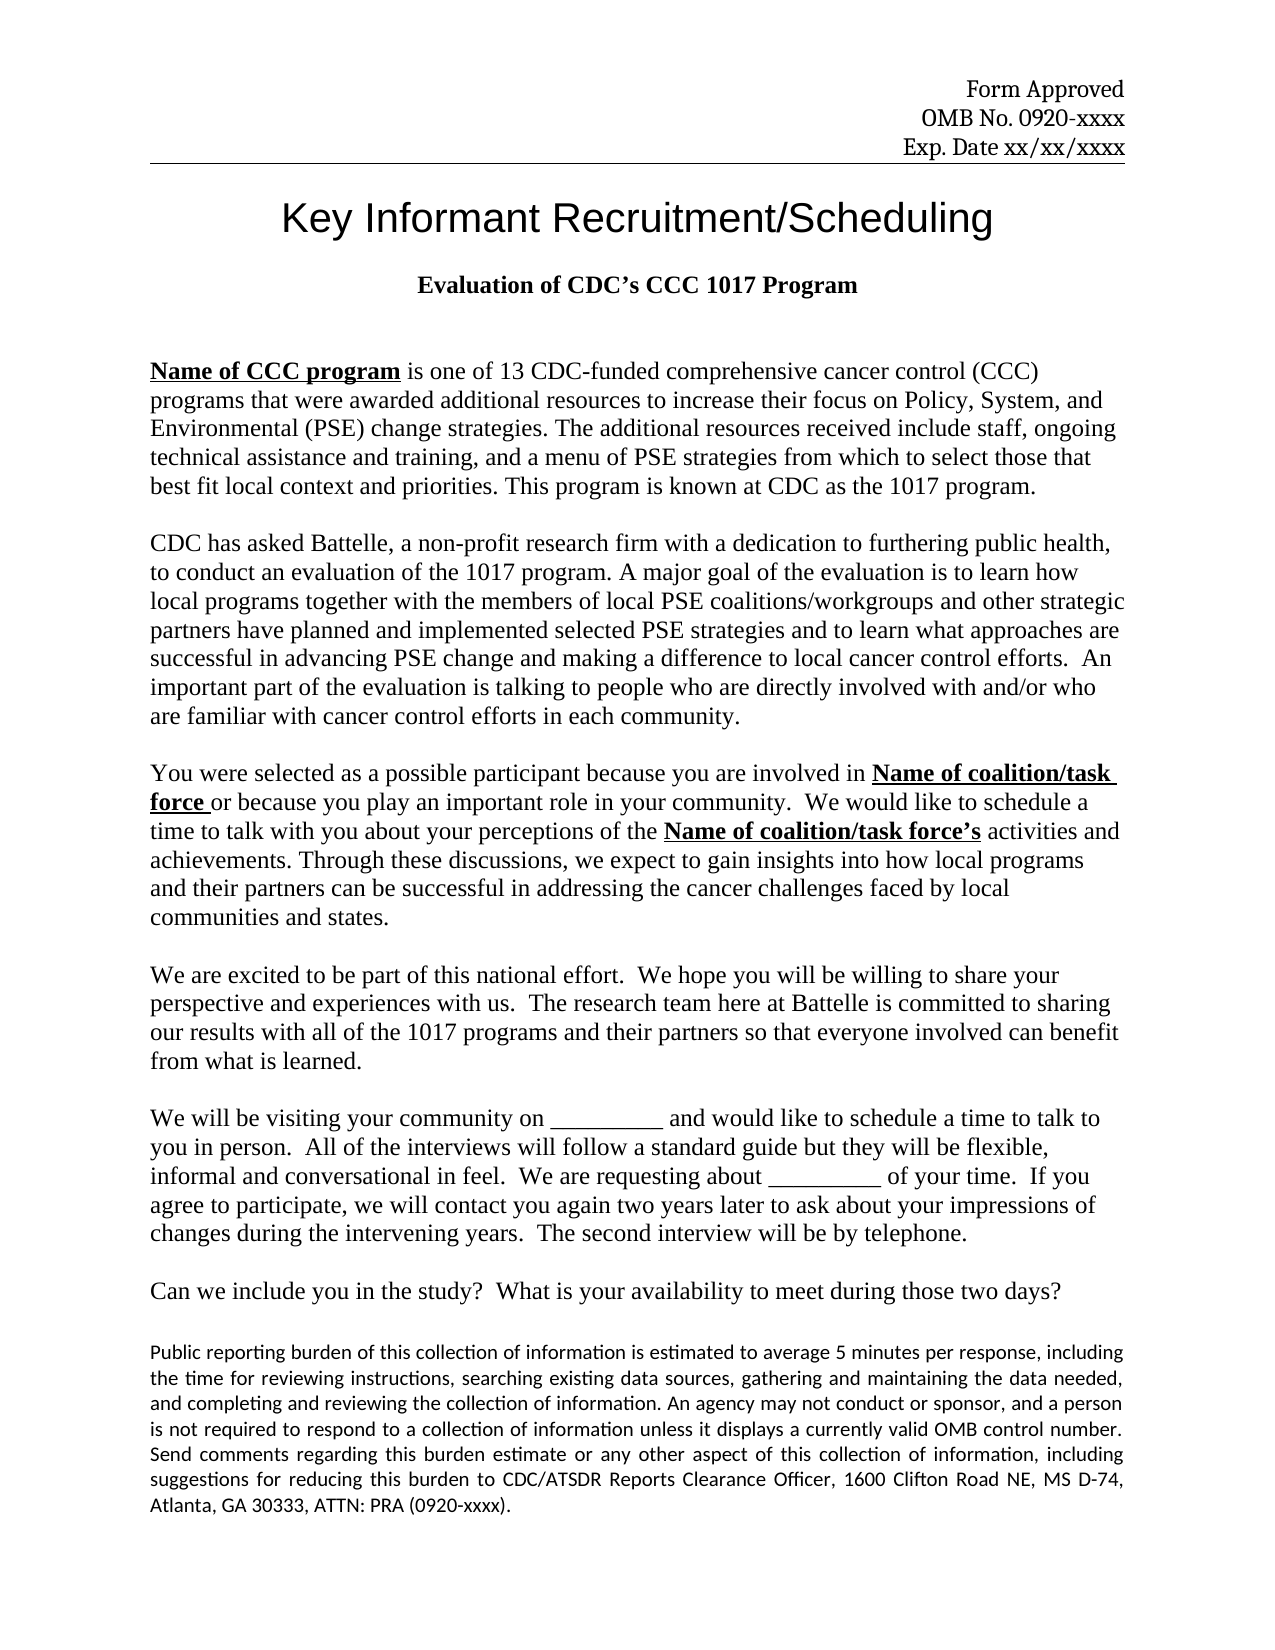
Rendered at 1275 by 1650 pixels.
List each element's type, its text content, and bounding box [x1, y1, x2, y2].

text Evaluation of CDC’s CCC 1017 Program [150, 270, 1125, 298]
text CDC has asked Battelle, a non-profit research firm with a dedication to furthering public health, to conduct an evaluation of the 1017 program. A major goal of the evaluation is to learn how local programs together with the members of local PSE coalitions/workgroups and other strategic partners have planned and implemented selected PSE strategies and to learn what approaches are successful in advancing PSE change and making a difference to local cancer control efforts. An important part of the evaluation is talking to people who are directly involved with and/or who are familiar with cancer control efforts in each community. [150, 528, 1125, 730]
text We will be visiting your community on _________ and would like to schedule a time to talk to you in person. All of the interviews will follow a standard guide but they will be flexible, informal and conversational in feel. We are requesting about _________ of your time. If you agree to participate, we will contact you again two years later to ask about your impressions of changes during the intervening years. The second interview will be by telephone. [150, 1103, 1125, 1247]
text Can we include you in the study? What is your availability to meet during those two days? [150, 1276, 1125, 1305]
text Key Informant Recruitment/Scheduling [150, 193, 1125, 241]
text Name of CCC program is one of 13 CDC-funded comprehensive cancer control (CCC) programs that were awarded additional resources to increase their focus on Policy, System, and Environmental (PSE) change strategies. The additional resources received include staff, ongoing technical assistance and training, and a menu of PSE strategies from which to select those that best fit local context and priorities. This program is known at CDC as the 1017 program. [150, 356, 1125, 500]
text You were selected as a possible participant because you are involved in Name of coalition/task force or because you play an important role in your community. We would like to schedule a time to talk with you about your perceptions of the Name of coalition/task force’s activities and achievements. Through these discussions, we expect to gain insights into how local programs and their partners can be successful in addressing the cancer challenges faced by local communities and states. [150, 758, 1125, 931]
text We are excited to be part of this national effort. We hope you will be willing to share your perspective and experiences with us. The research team here at Battelle is committed to sharing our results with all of the 1017 programs and their partners so that everyone involved can benefit from what is learned. [150, 960, 1125, 1075]
